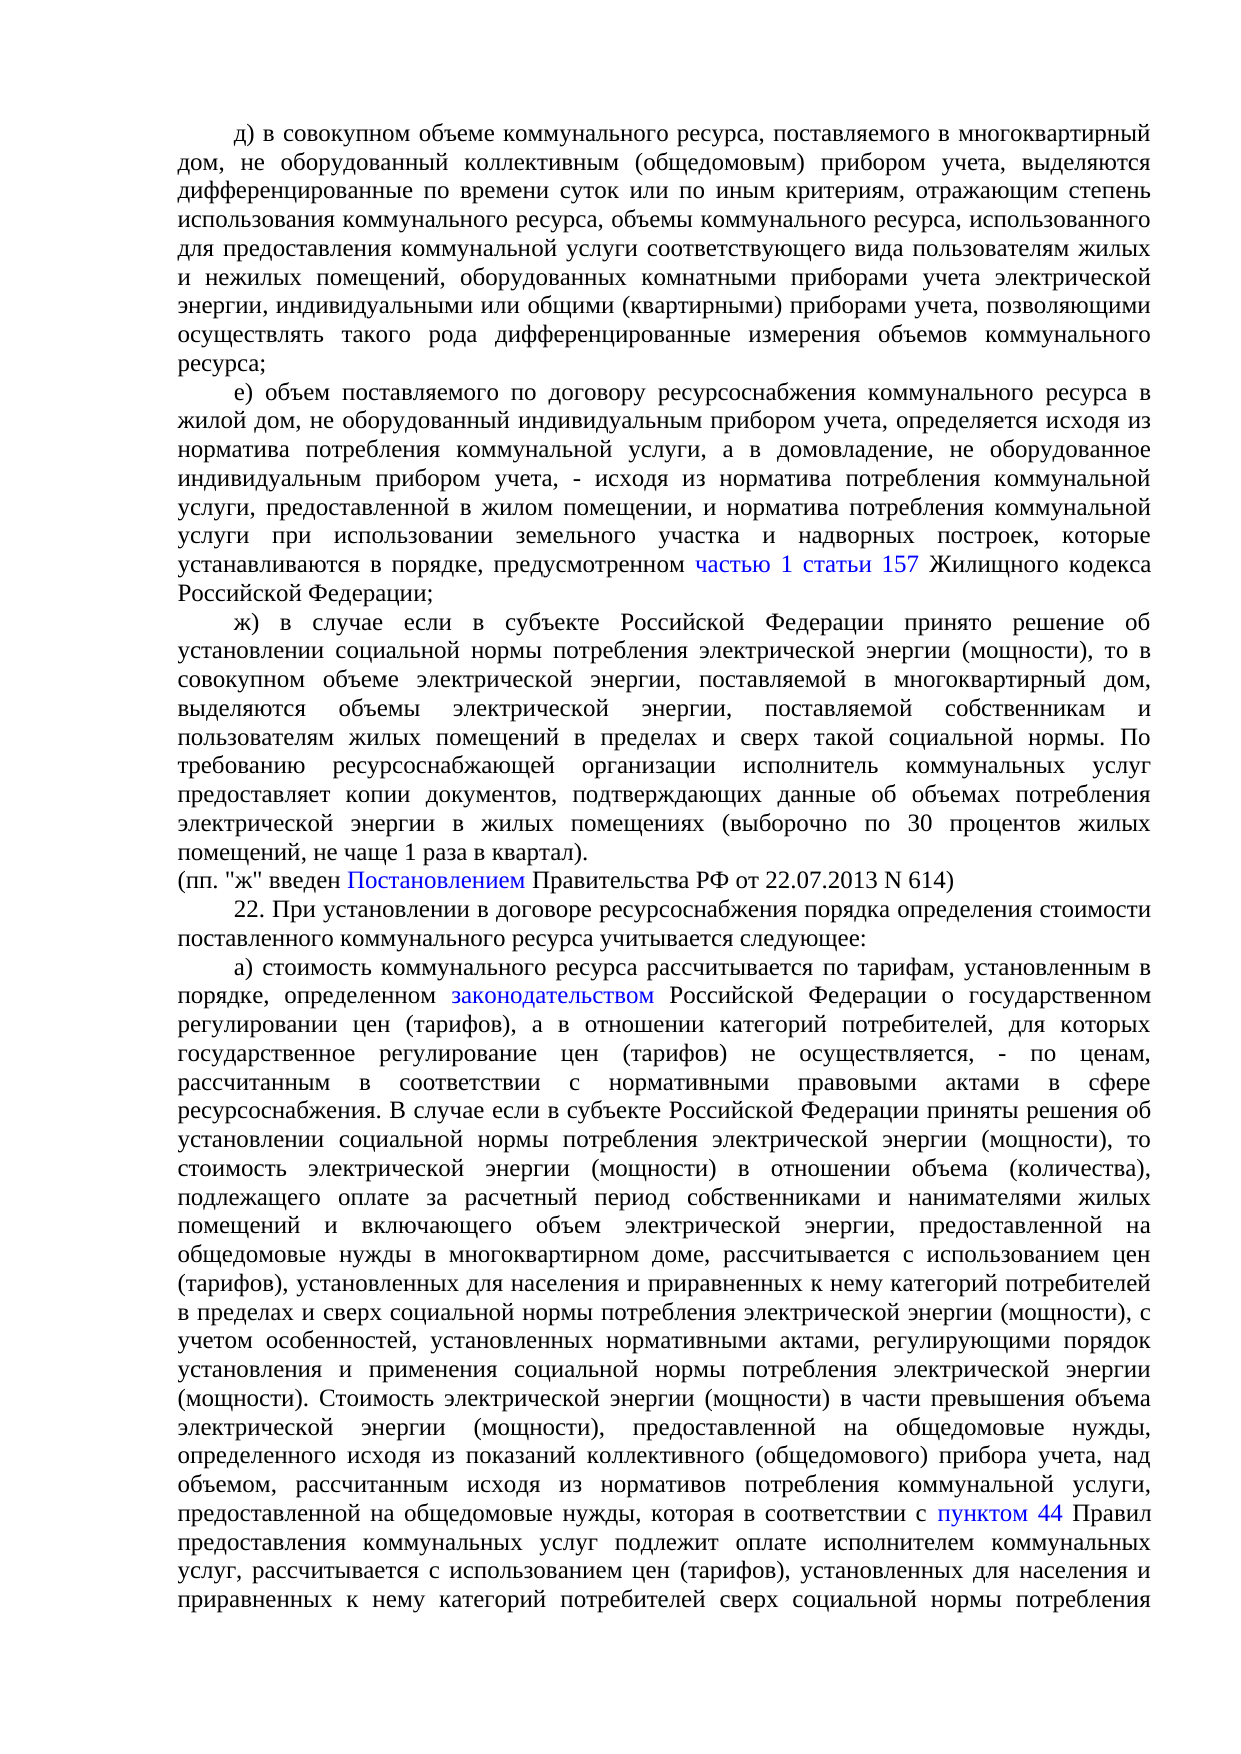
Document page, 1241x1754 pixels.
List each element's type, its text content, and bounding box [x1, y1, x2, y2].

text ж) в случае если в субъекте Российской Федерации принято решение об установлении социальной нормы потребления электрической энергии (мощности), то в совокупном объеме электрической энергии, поставляемой в многоквартирный дом, выделяются объемы электрической энергии, поставляемой собственникам и пользователям жилых помещений в пределах и сверх такой социальной нормы. По требованию ресурсоснабжающей организации исполнитель коммунальных услуг предоставляет копии документов, подтверждающих данные об объемах потребления электрической энергии в жилых помещениях (выборочно по 30 процентов жилых помещений, не чаще 1 раза в квартал). [177, 607, 1152, 866]
text (пп. "ж" введен Постановлением Правительства РФ от 22.07.2013 N 614) [177, 866, 1152, 894]
text е) объем поставляемого по договору ресурсоснабжения коммунального ресурса в жилой дом, не оборудованный индивидуальным прибором учета, определяется исходя из норматива потребления коммунальной услуги, а в домовладение, не оборудованное индивидуальным прибором учета, - исходя из норматива потребления коммунальной услуги, предоставленной в жилом помещении, и норматива потребления коммунальной услуги при использовании земельного участка и надворных построек, которые устанавливаются в порядке, предусмотренном частью 1 статьи 157 Жилищного кодекса Российской Федерации; [177, 377, 1152, 607]
text д) в совокупном объеме коммунального ресурса, поставляемого в многоквартирный дом, не оборудованный коллективным (общедомовым) прибором учета, выделяются дифференцированные по времени суток или по иным критериям, отражающим степень использования коммунального ресурса, объемы коммунального ресурса, использованного для предоставления коммунальной услуги соответствующего вида пользователям жилых и нежилых помещений, оборудованных комнатными приборами учета электрической энергии, индивидуальными или общими (квартирными) приборами учета, позволяющими осуществлять такого рода дифференцированные измерения объемов коммунального ресурса; [177, 118, 1152, 377]
text 22. При установлении в договоре ресурсоснабжения порядка определения стоимости поставленного коммунального ресурса учитывается следующее: [177, 894, 1152, 952]
